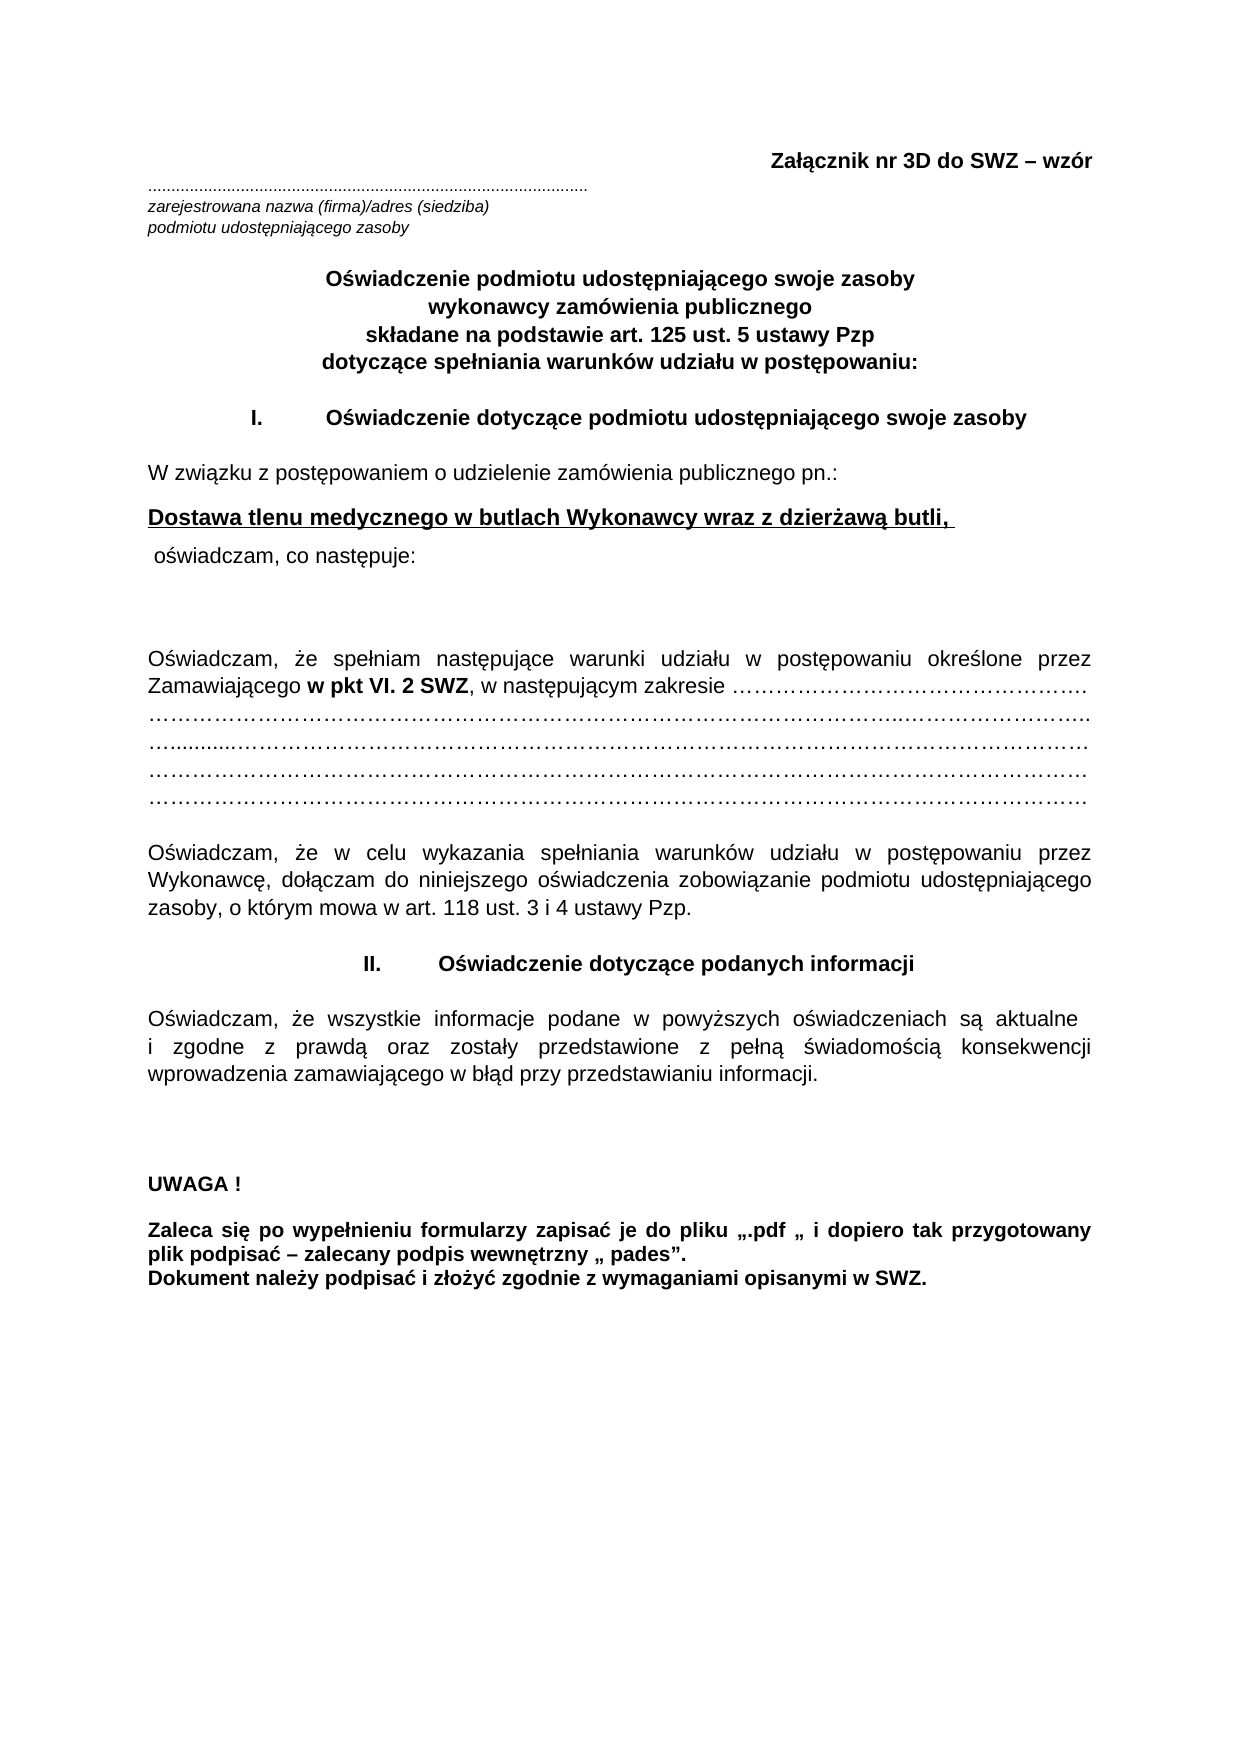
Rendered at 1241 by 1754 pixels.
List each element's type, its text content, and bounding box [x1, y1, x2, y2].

text ............................................................................................... [148, 175, 1093, 194]
text oświadczam, co następuje: [148, 543, 1093, 569]
list Oświadczenie dotyczące podmiotu udostępniającego swoje zasoby [185, 405, 1093, 430]
text składane na podstawie art. 125 ust. 5 ustawy Pzp [148, 322, 1093, 347]
text …...........……………………………………………………………………………………………………… ………………………………………………………………………………………………………………… ………………………………………………………………………………………………………………… [148, 729, 1093, 809]
text podmiotu udostępniającego zasoby [148, 217, 1093, 237]
text W związku z postępowaniem o udzielenie zamówienia publicznego pn.: [148, 460, 1093, 485]
text dotyczące spełniania warunków udziału w postępowaniu: [148, 349, 1093, 374]
text UWAGA ! [148, 1172, 1093, 1196]
text zarejestrowana nazwa (firma)/adres (siedziba) [148, 196, 1093, 216]
text wykonawcy zamówienia publicznego [148, 294, 1093, 319]
text Dostawa tlenu medycznego w butlach Wykonawcy wraz z dzierżawą butli, [148, 504, 1093, 530]
list Oświadczenie dotyczące podanych informacji [185, 951, 1093, 976]
text Oświadczam, że spełniam następujące warunki udziału w postępowaniu określone przez Zamawiającego w pkt VI. 2 SWZ, w następującym zakresie …………………………………………. [148, 646, 1093, 699]
text Załącznik nr 3D do SWZ – wzór [148, 148, 1093, 173]
text …………………………………………………………………………………………..…………………….. [148, 701, 1093, 726]
text Oświadczenie podmiotu udostępniającego swoje zasoby [148, 266, 1093, 291]
text Zaleca się po wypełnieniu formularzy zapisać je do pliku „.pdf „ i dopiero tak przygotowany plik podpisać – zalecany podpis wewnętrzny „ pades”. [148, 1218, 1093, 1266]
text Dokument należy podpisać i złożyć zgodnie z wymaganiami opisanymi w SWZ. [148, 1266, 1093, 1289]
text Oświadczam, że wszystkie informacje podane w powyższych oświadczeniach są aktualne i zgodne z prawdą oraz zostały przedstawione z pełną świadomością konsekwencji wprowadzenia zamawiającego w błąd przy przedstawianiu informacji. [148, 1006, 1093, 1087]
text Oświadczam, że w celu wykazania spełniania warunków udziału w postępowaniu przez Wykonawcę, dołączam do niniejszego oświadczenia zobowiązanie podmiotu udostępniającego zasoby, o którym mowa w art. 118 ust. 3 i 4 ustawy Pzp. [148, 840, 1093, 920]
